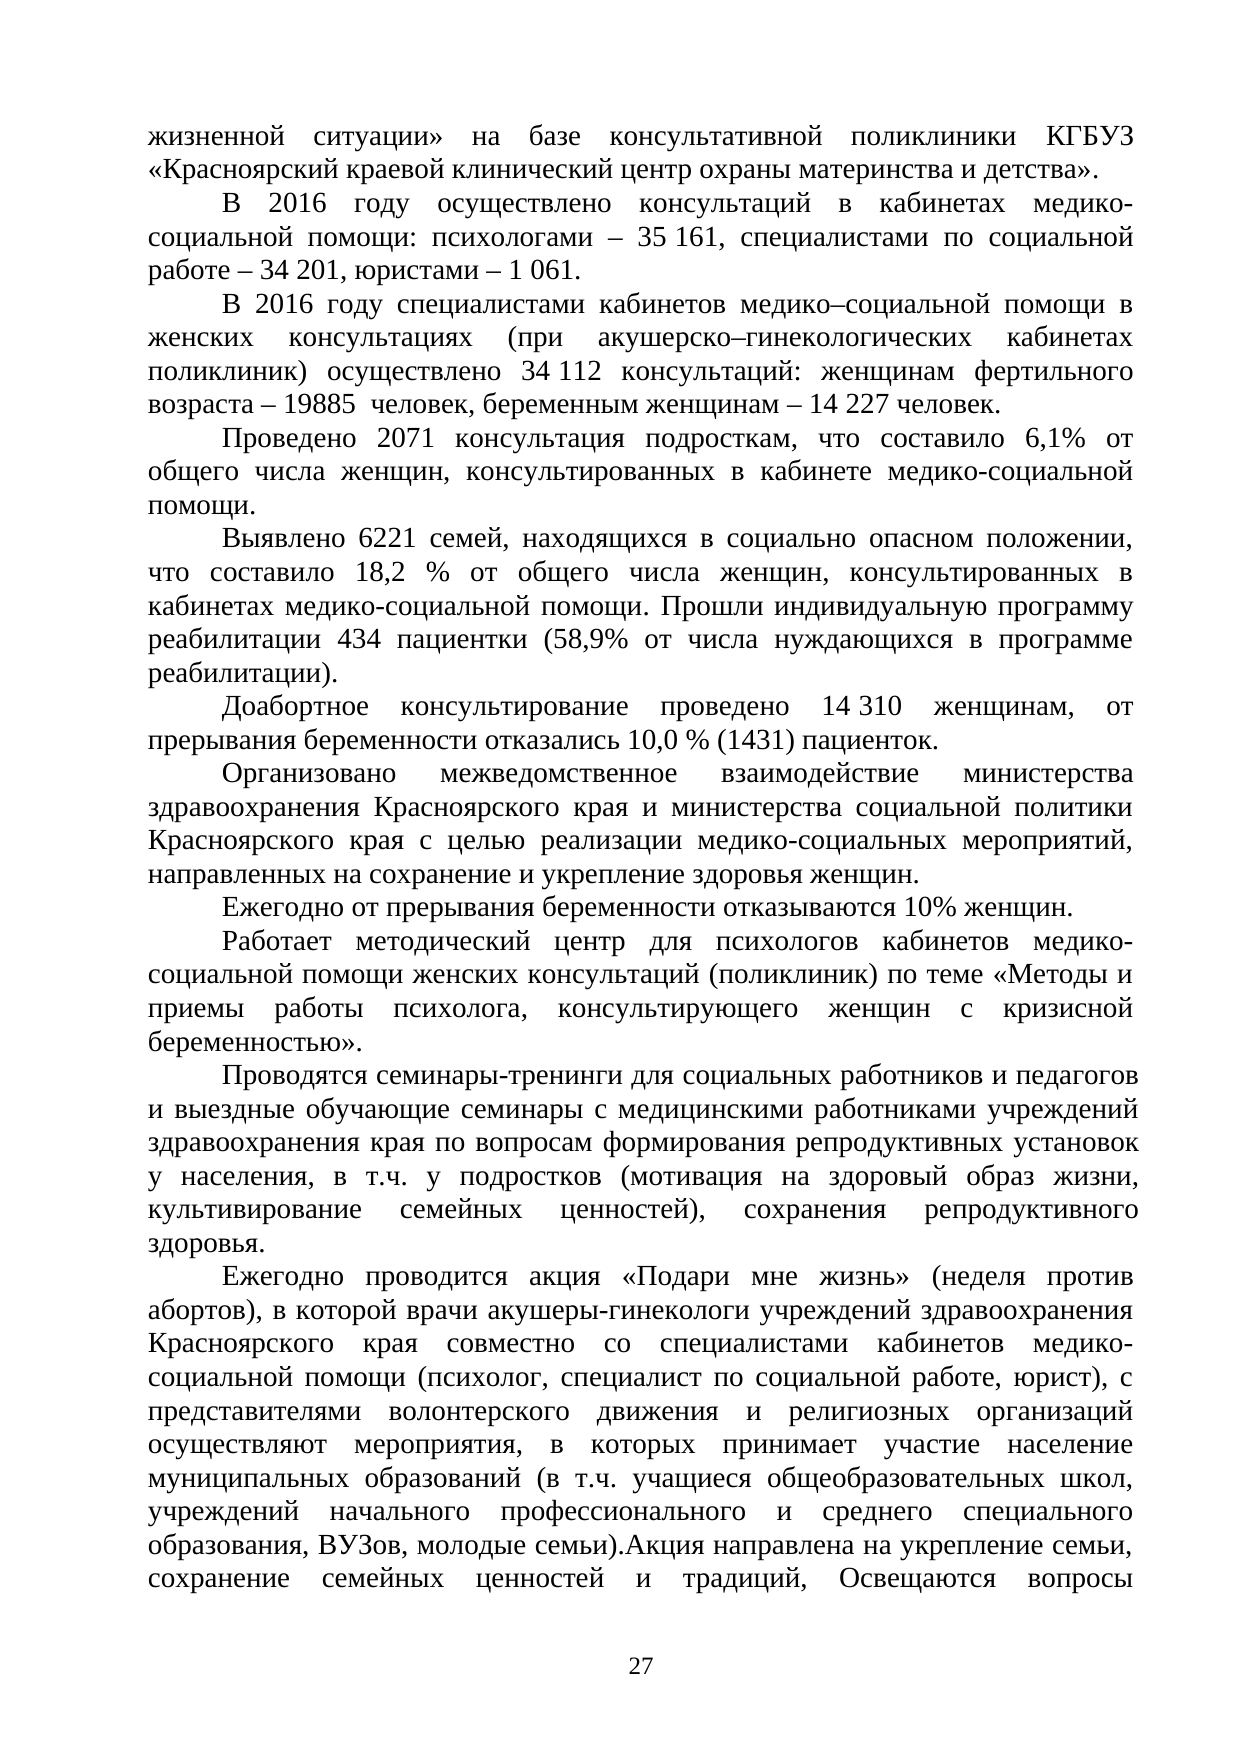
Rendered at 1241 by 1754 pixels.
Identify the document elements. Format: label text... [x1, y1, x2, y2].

text Проведено 2071 консультация подросткам, что составило 6,1% от общего числа женщин, консультированных в кабинете медико-социальной помощи. [148, 420, 1134, 521]
text В 2016 году специалистами кабинетов медико–социальной помощи в женских консультациях (при акушерско–гинекологических кабинетах поликлиник) осуществлено 34 112 консультаций: женщинам фертильного возраста – 19885 человек, беременным женщинам – 14 227 человек. [148, 286, 1134, 420]
text Организовано межведомственное взаимодействие министерства здравоохранения Красноярского края и министерства социальной политики Красноярского края с целью реализации медико-социальных мероприятий, направленных на сохранение и укрепление здоровья женщин. [148, 755, 1134, 889]
text Проводятся семинары-тренинги для социальных работников и педагогов и выездные обучающие семинары с медицинскими работниками учреждений здравоохранения края по вопросам формирования репродуктивных установок у населения, в т.ч. у подростков (мотивация на здоровый образ жизни, культивирование семейных ценностей), сохранения репродуктивного здоровья. [148, 1057, 1140, 1258]
text Ежегодно от прерывания беременности отказываются 10% женщин. [148, 889, 1134, 923]
text В 2016 году осуществлено консультаций в кабинетах медико-социальной помощи: психологами – 35 161, специалистами по социальной работе – 34 201, юристами – 1 061. [148, 185, 1134, 286]
text Работает методический центр для психологов кабинетов медико-социальной помощи женских консультаций (поликлиник) по теме «Методы и приемы работы психолога, консультирующего женщин с кризисной беременностью». [148, 923, 1134, 1057]
text Доабортное консультирование проведено 14 310 женщинам, от прерывания беременности отказались 10,0 % (1431) пациенток. [148, 688, 1134, 755]
text Выявлено 6221 семей, находящихся в социально опасном положении, что составило 18,2 % от общего числа женщин, консультированных в кабинетах медико-социальной помощи. Прошли индивидуальную программу реабилитации 434 пациентки (58,9% от числа нуждающихся в программе реабилитации). [148, 521, 1134, 688]
